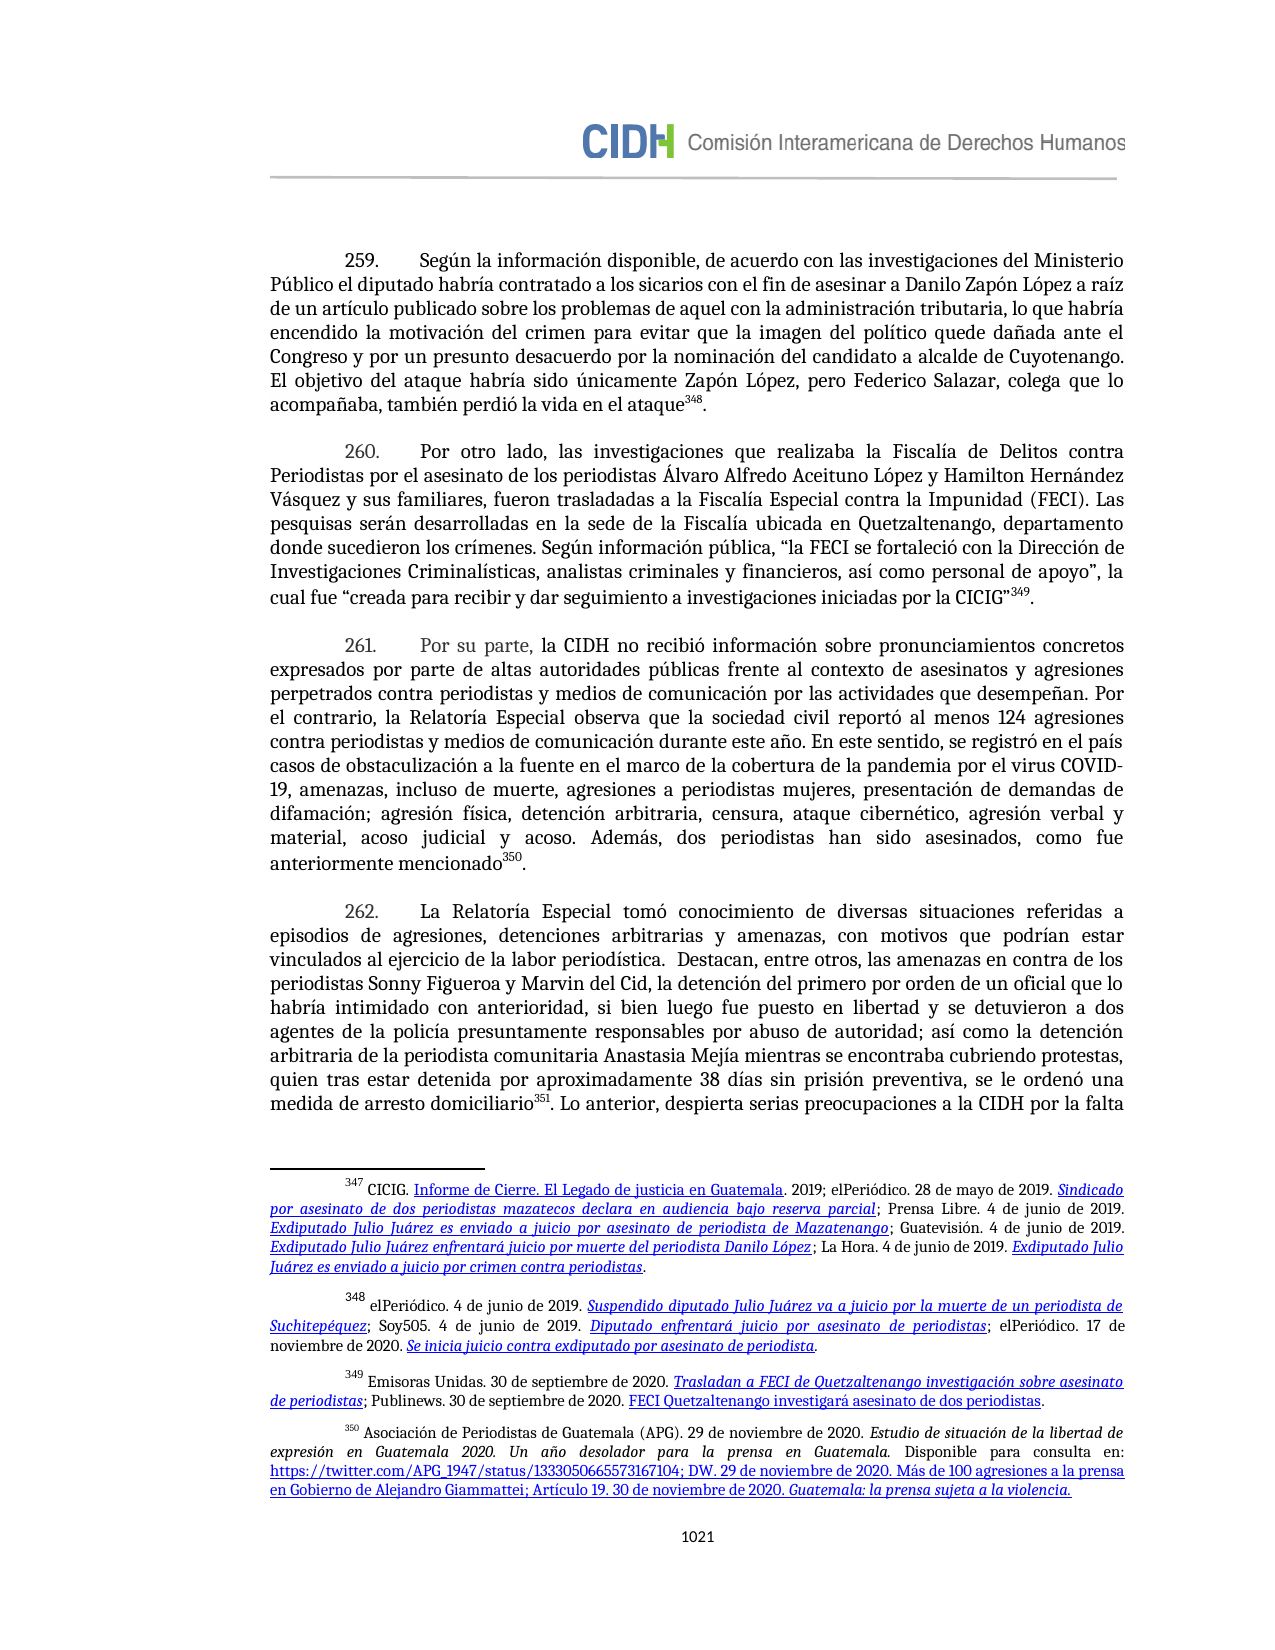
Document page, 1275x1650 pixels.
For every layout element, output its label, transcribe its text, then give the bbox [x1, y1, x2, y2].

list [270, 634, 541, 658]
list Por su parte, la CIDH no recibió información sobre pronunciamientos concretos expresados por parte de altas autoridades públicas frente al contexto de asesinatos y agresiones perpetrados contra periodistas y medios de comunicación por las actividades que desempeñan. Por el contrario, la Relatoría Especial observa que la sociedad civil reportó al menos 124 agresiones contra periodistas y medios de comunicación durante este año. En este sentido, se registró en el país casos de obstaculización a la fuente en el marco de la cobertura de la pandemia por el virus COVID-19, amenazas, incluso de muerte, agresiones a periodistas mujeres, presentación de demandas de difamación; agresión física, detención arbitraria, censura, ataque cibernético, agresión verbal y material, acoso judicial y acoso. Además, dos periodistas han sido asesinados, como fue anteriormente mencionado. [270, 706, 1125, 876]
list Por otro lado, las investigaciones que realizaba la Fiscalía de Delitos contra Periodistas por el asesinato de los periodistas Álvaro Alfredo Aceituno López y Hamilton Hernández Vásquez y sus familiares, fueron trasladadas a la Fiscalía Especial contra la Impunidad (FECI). Las pesquisas serán desarrolladas en la sede de la Fiscalía ubicada en Quetzaltenango, departamento donde sucedieron los crímenes. Según información pública, “la FECI se fortaleció con la Dirección de Investigaciones Criminalísticas, analistas criminales y financieros, así como personal de apoyo”, la cual fue “creada para recibir y dar seguimiento a investigaciones iniciadas por la CICIG”. [270, 440, 1125, 610]
list La Relatoría Especial tomó conocimiento de diversas situaciones referidas a episodios de agresiones, detenciones arbitrarias y amenazas, con motivos que podrían estar vinculados al ejercicio de la labor periodística. Destacan, entre otros, las amenazas en contra de los periodistas Sonny Figueroa y Marvin del Cid, la detención del primero por orden de un oficial que lo habría intimidado con anterioridad, si bien luego fue puesto en libertad y se detuvieron a dos agentes de la policía presuntamente responsables por abuso de autoridad; así como la detención arbitraria de la periodista comunitaria Anastasia Mejía mientras se encontraba cubriendo protestas, quien tras estar detenida por aproximadamente 38 días sin prisión preventiva, se le ordenó una medida de arresto domiciliario. Lo anterior, despierta serias preocupaciones a la CIDH por la falta de medidas adecuadas para la prevención y protección de los comunicadores y medios de comunicación. [270, 900, 1125, 1116]
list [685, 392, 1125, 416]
list Según la información disponible, de acuerdo con las investigaciones del Ministerio Público el diputado habría contratado a los sicarios con el fin de asesinar a Danilo Zapón López a raíz de un artículo publicado sobre los problemas de aquel con la administración tributaria, lo que habría encendido la motivación del crimen para evitar que la imagen del político quede dañada ante el Congreso y por un presunto desacuerdo por la nominación del candidato a alcalde de Cuyotenango. El objetivo del ataque habría sido únicamente Zapón López, pero Federico Salazar, colega que lo acompañaba, también perdió la vida en el ataque. [270, 248, 1125, 368]
